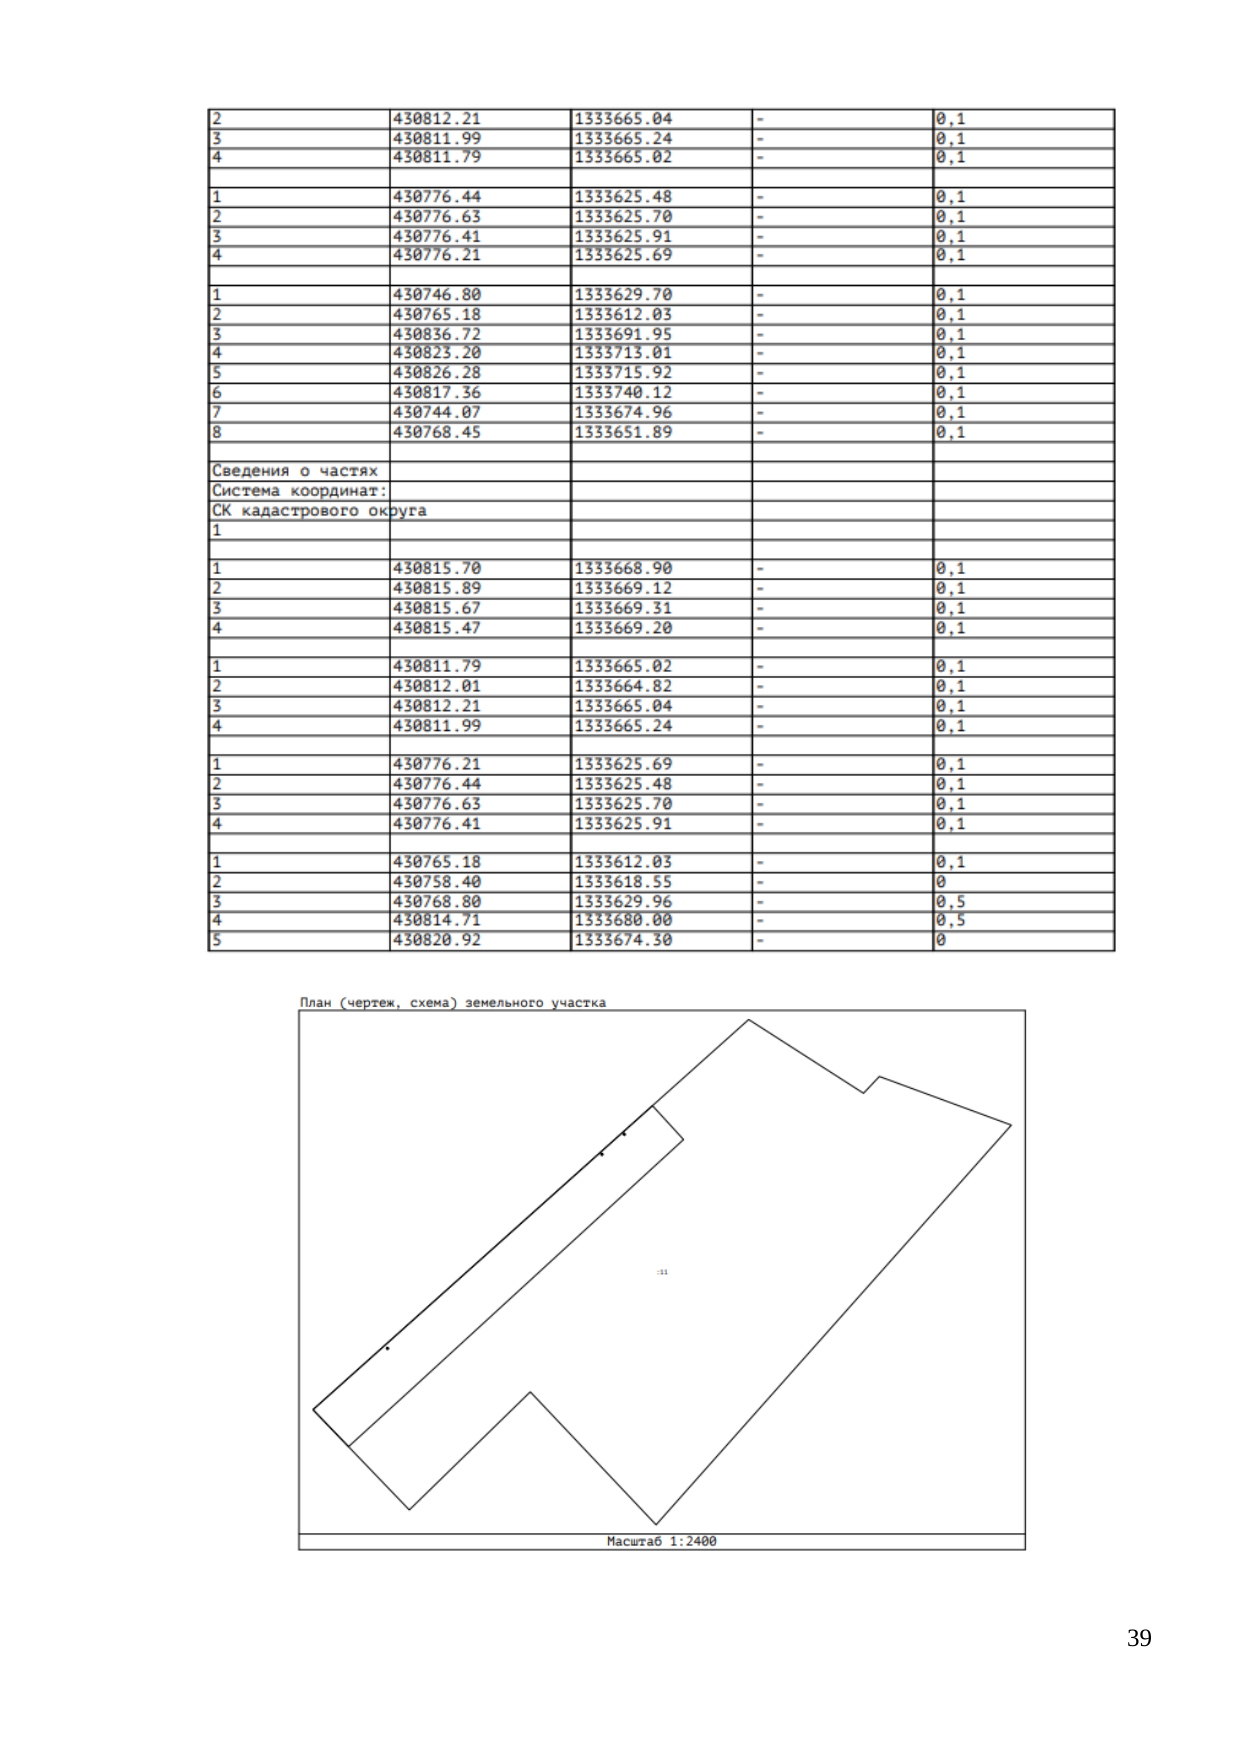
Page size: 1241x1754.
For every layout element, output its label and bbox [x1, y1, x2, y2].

picture [203, 103, 1125, 964]
picture [293, 992, 1035, 1558]
